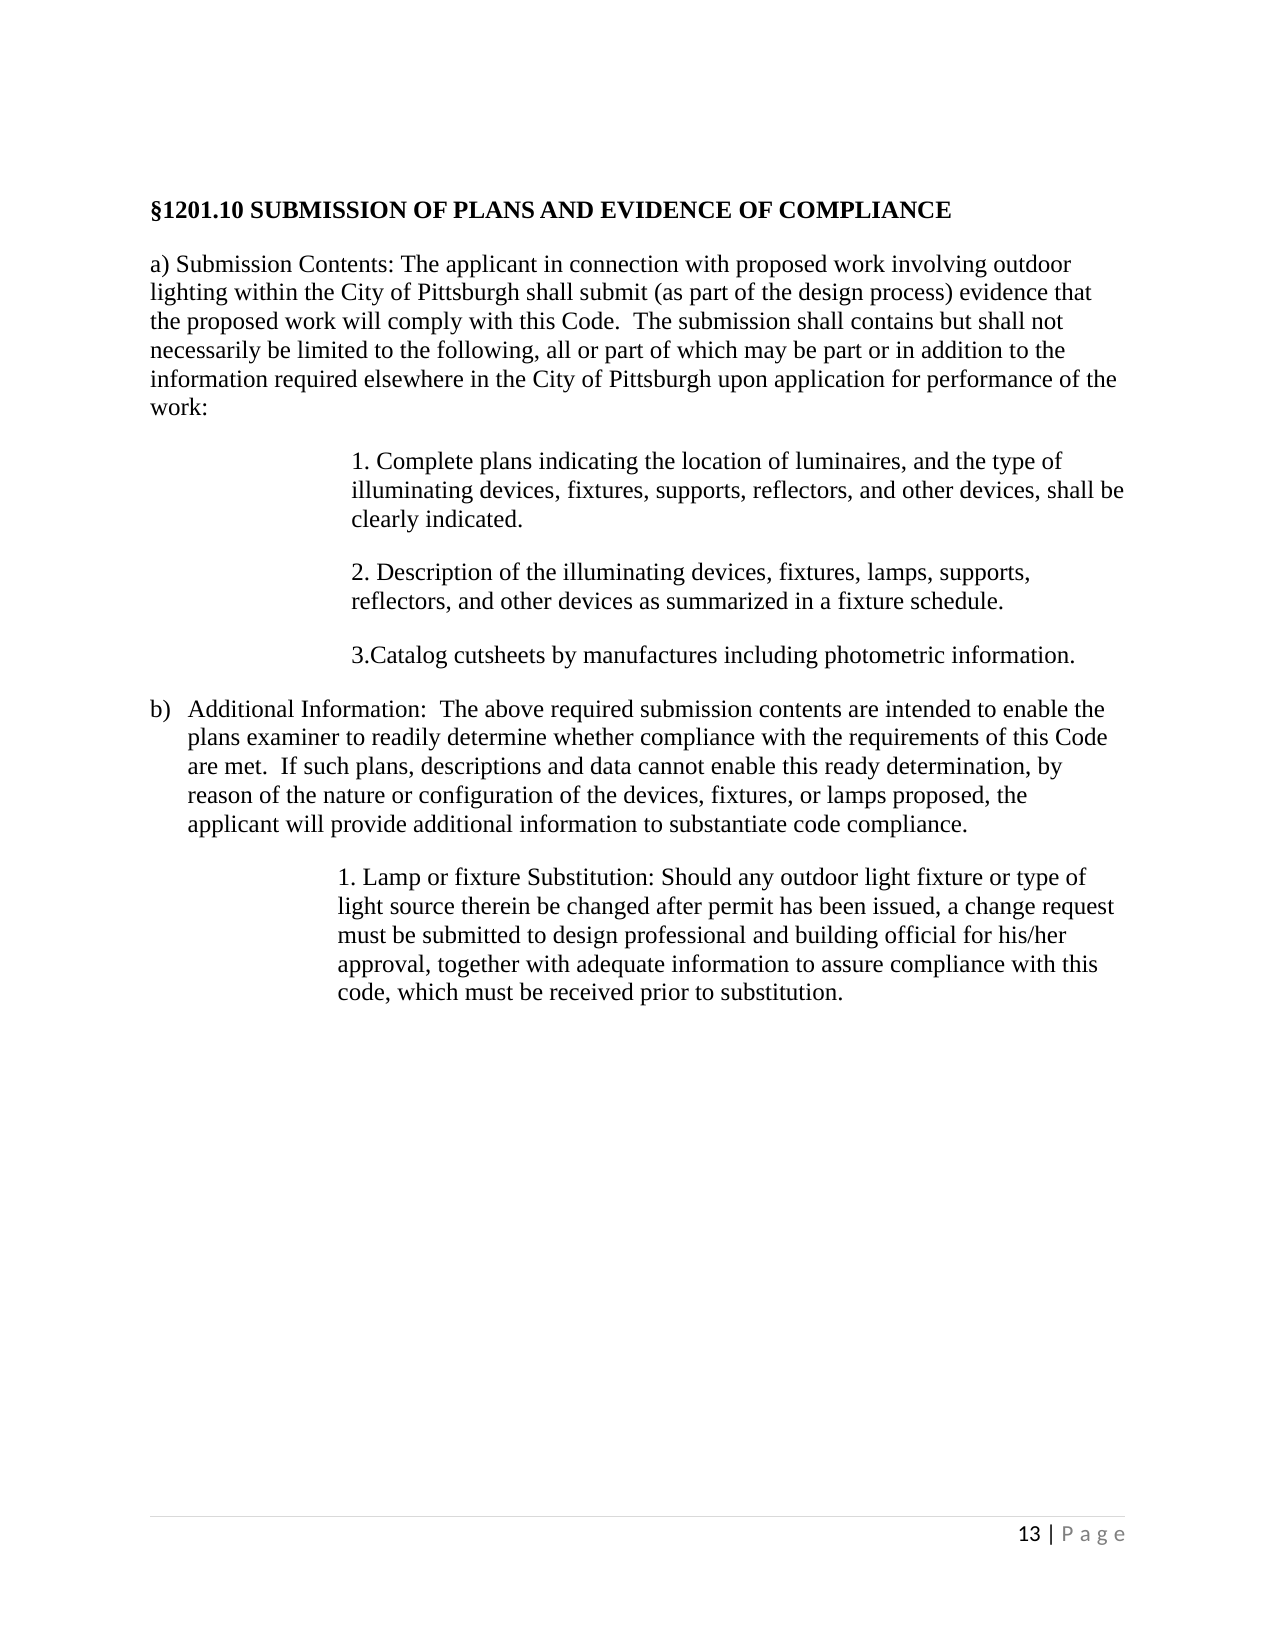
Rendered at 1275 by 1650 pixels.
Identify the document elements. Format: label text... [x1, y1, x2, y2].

subtitle 1. Complete plans indicating the location of luminaires, and the type of illuminating devices, fixtures, supports, reflectors, and other devices, shall be clearly indicated. [351, 446, 1125, 532]
subtitle 1. Lamp or fixture Substitution: Should any outdoor light fixture or type of light source therein be changed after permit has been issued, a change request must be submitted to design professional and building official for his/her approval, together with adequate information to assure compliance with this code, which must be received prior to substitution. [337, 862, 1125, 1006]
subtitle Additional Information: The above required submission contents are intended to enable the plans examiner to readily determine whether compliance with the requirements of this Code are met. If such plans, descriptions and data cannot enable this ready determination, by reason of the nature or configuration of the devices, fixtures, or lamps proposed, the applicant will provide additional information to substantiate code compliance. [150, 694, 1125, 837]
subtitle 3.Catalog cutsheets by manufactures including photometric information. [351, 640, 1125, 669]
subtitle §1201.10 SUBMISSION OF PLANS AND EVIDENCE OF COMPLIANCE [150, 195, 1125, 224]
subtitle a) Submission Contents: The applicant in connection with proposed work involving outdoor lighting within the City of Pittsburgh shall submit (as part of the design process) evidence that the proposed work will comply with this Code. The submission shall contains but shall not necessarily be limited to the following, all or part of which may be part or in addition to the information required elsewhere in the City of Pittsburgh upon application for performance of the work: [150, 249, 1125, 421]
subtitle 2. Description of the illuminating devices, fixtures, lamps, supports, reflectors, and other devices as summarized in a fixture schedule. [351, 557, 1125, 615]
